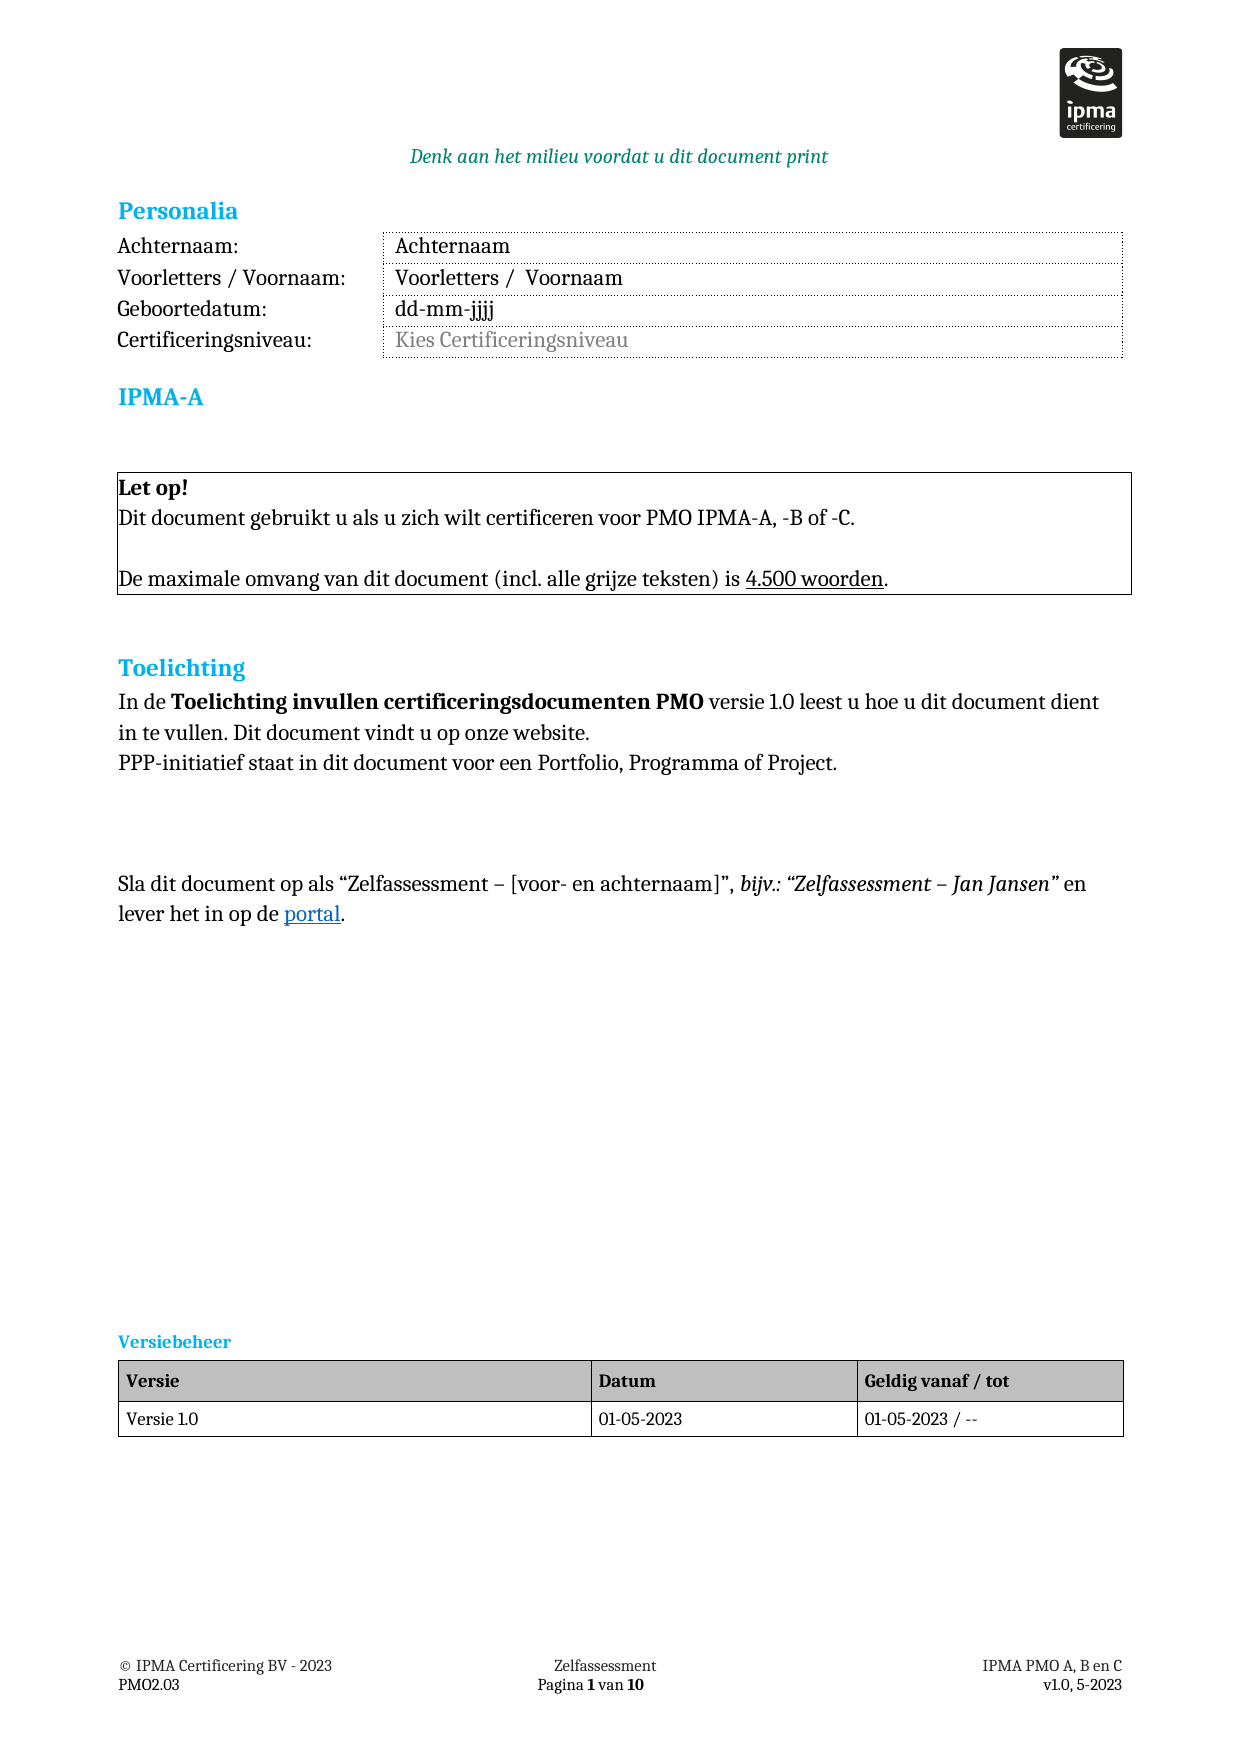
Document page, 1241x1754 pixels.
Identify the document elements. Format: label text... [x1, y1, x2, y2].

table_cell Voorletters / Voornaam: [103, 263, 383, 294]
subtitle Toelichting [118, 654, 1122, 683]
table_header Versie [119, 1361, 591, 1401]
picture [1059, 48, 1123, 138]
table_cell Geboortedatum: [103, 295, 383, 326]
subtitle Personalia [118, 197, 1122, 226]
table_header Datum [592, 1361, 857, 1401]
text Denk aan het milieu voordat u dit document print [118, 144, 1122, 168]
text Let op! [118, 473, 1131, 501]
table_cell 01-05-2023 / -- [858, 1402, 1123, 1436]
text De maximale omvang van dit document (incl. alle grijze teksten) is 4.500 woorden. [118, 562, 1131, 594]
text Dit document gebruikt u als u zich wilt certificeren voor PMO IPMA-A, -B of -C. [118, 502, 1131, 531]
table_cell Certificeringsniveau: [103, 326, 383, 357]
text PPP-initiatief staat in dit document voor een Portfolio, Programma of Project. [118, 749, 1122, 776]
subtitle Versiebeheer [118, 1332, 1122, 1353]
table_cell Versie 1.0 [119, 1402, 591, 1436]
text Sla dit document op als “Zelfassessment – [voor- en achternaam]”, bijv.: “Zelfassessment – Jan Jansen” en lever het in op de portal. [118, 870, 1122, 927]
text In de Toelichting invullen certificeringsdocumenten PMO versie 1.0 leest u hoe u dit document dient in te vullen. Dit document vindt u op onze website. [118, 689, 1122, 746]
table_cell 01-05-2023 [592, 1402, 857, 1436]
table_cell / [384, 263, 1122, 294]
table_header Geldig vanaf / tot [858, 1361, 1123, 1401]
table_header Achternaam: [103, 232, 383, 263]
